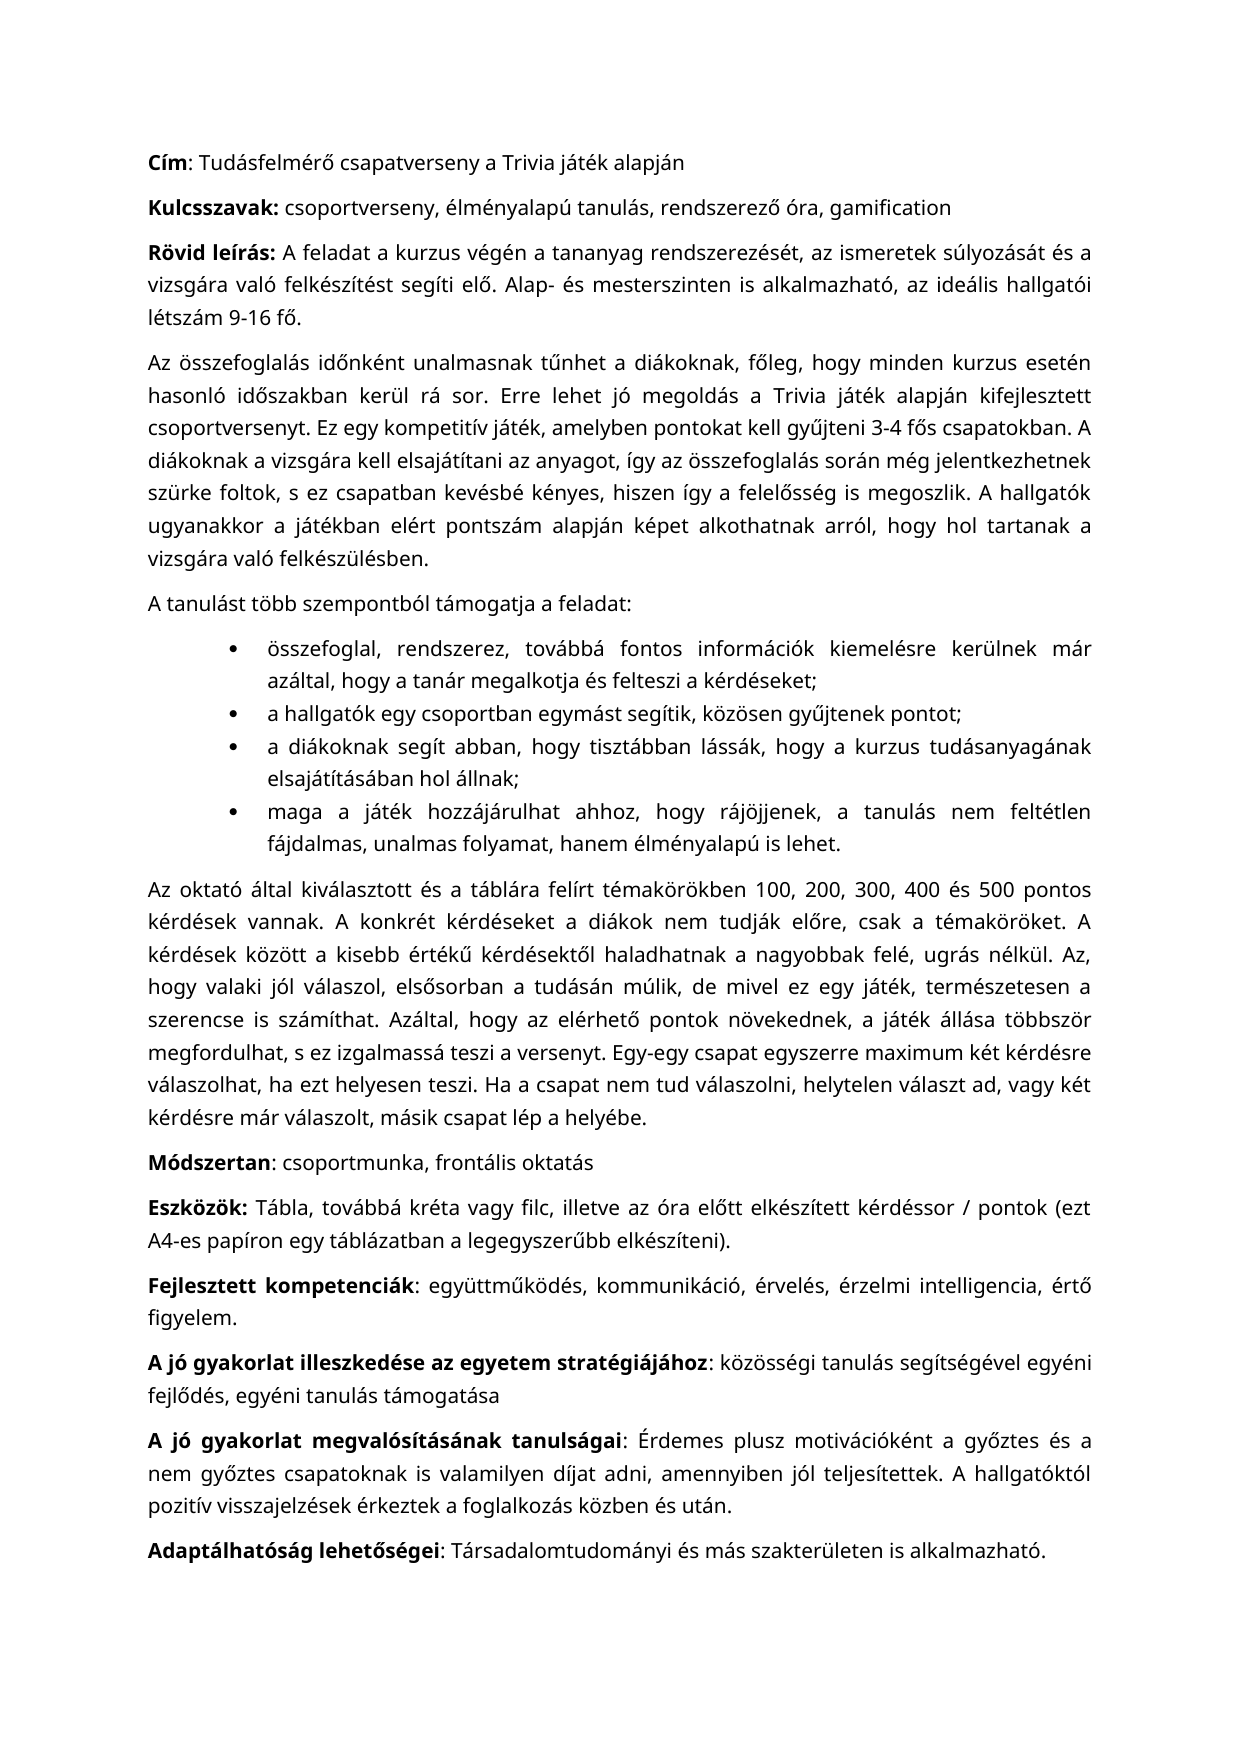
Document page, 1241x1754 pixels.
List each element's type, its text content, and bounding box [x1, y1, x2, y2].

text A jó gyakorlat megvalósításának tanulságai: Érdemes plusz motivációként a győztes és a nem győztes csapatoknak is valamilyen díjat adni, amennyiben jól teljesítettek. A hallgatóktól pozitív visszajelzések érkeztek a foglalkozás közben és után. [148, 1426, 1093, 1520]
text Eszközök: Tábla, továbbá kréta vagy filc, illetve az óra előtt elkészített kérdéssor / pontok (ezt A4-es papíron egy táblázatban a legegyszerűbb elkészíteni). [148, 1193, 1093, 1254]
list összefoglal, rendszerez, továbbá fontos információk kiemelésre kerülnek már azáltal, hogy a tanár megalkotja és felteszi a kérdéseket; [229, 634, 1093, 695]
text Fejlesztett kompetenciák: együttműködés, kommunikáció, érvelés, érzelmi intelligencia, értő figyelem. [148, 1271, 1093, 1332]
text Az oktató által kiválasztott és a táblára felírt témakörökben 100, 200, 300, 400 és 500 pontos kérdések vannak. A konkrét kérdéseket a diákok nem tudják előre, csak a témaköröket. A kérdések között a kisebb értékű kérdésektől haladhatnak a nagyobbak felé, ugrás nélkül. Az, hogy valaki jól válaszol, elsősorban a tudásán múlik, de mivel ez egy játék, természetesen a szerencse is számíthat. Azáltal, hogy az elérhető pontok növekednek, a játék állása többször megfordulhat, s ez izgalmassá teszi a versenyt. Egy-egy csapat egyszerre maximum két kérdésre válaszolhat, ha ezt helyesen teszi. Ha a csapat nem tud válaszolni, helytelen választ ad, vagy két kérdésre már válaszolt, másik csapat lép a helyébe. [148, 875, 1093, 1131]
list a hallgatók egy csoportban egymást segítik, közösen gyűjtenek pontot; [229, 699, 1093, 728]
text Módszertan: csoportmunka, frontális oktatás [148, 1148, 1093, 1176]
list a diákoknak segít abban, hogy tisztábban lássák, hogy a kurzus tudásanyagának elsajátításában hol állnak; [229, 732, 1093, 793]
text A jó gyakorlat illeszkedése az egyetem stratégiájához: közösségi tanulás segítségével egyéni fejlődés, egyéni tanulás támogatása [148, 1348, 1093, 1409]
text Kulcsszavak: csoportverseny, élményalapú tanulás, rendszerező óra, gamification [148, 193, 1093, 221]
text Rövid leírás: A feladat a kurzus végén a tananyag rendszerezését, az ismeretek súlyozását és a vizsgára való felkészítést segíti elő. Alap- és mesterszinten is alkalmazható, az ideális hallgatói létszám 9-16 fő. [148, 238, 1093, 331]
text Adaptálhatóság lehetőségei: Társadalomtudományi és más szakterületen is alkalmazható. [148, 1537, 1093, 1565]
text Az összefoglalás időnként unalmasnak tűnhet a diákoknak, főleg, hogy minden kurzus esetén hasonló időszakban kerül rá sor. Erre lehet jó megoldás a Trivia játék alapján kifejlesztett csoportversenyt. Ez egy kompetitív játék, amelyben pontokat kell gyűjteni 3-4 fős csapatokban. A diákoknak a vizsgára kell elsajátítani az anyagot, így az összefoglalás során még jelentkezhetnek szürke foltok, s ez csapatban kevésbé kényes, hiszen így a felelősség is megoszlik. A hallgatók ugyanakkor a játékban elért pontszám alapján képet alkothatnak arról, hogy hol tartanak a vizsgára való felkészülésben. [148, 348, 1093, 572]
text Cím: Tudásfelmérő csapatverseny a Trivia játék alapján [148, 148, 1093, 176]
list maga a játék hozzájárulhat ahhoz, hogy rájöjjenek, a tanulás nem feltétlen fájdalmas, unalmas folyamat, hanem élményalapú is lehet. [229, 797, 1093, 858]
text A tanulást több szempontból támogatja a feladat: [148, 589, 1093, 617]
